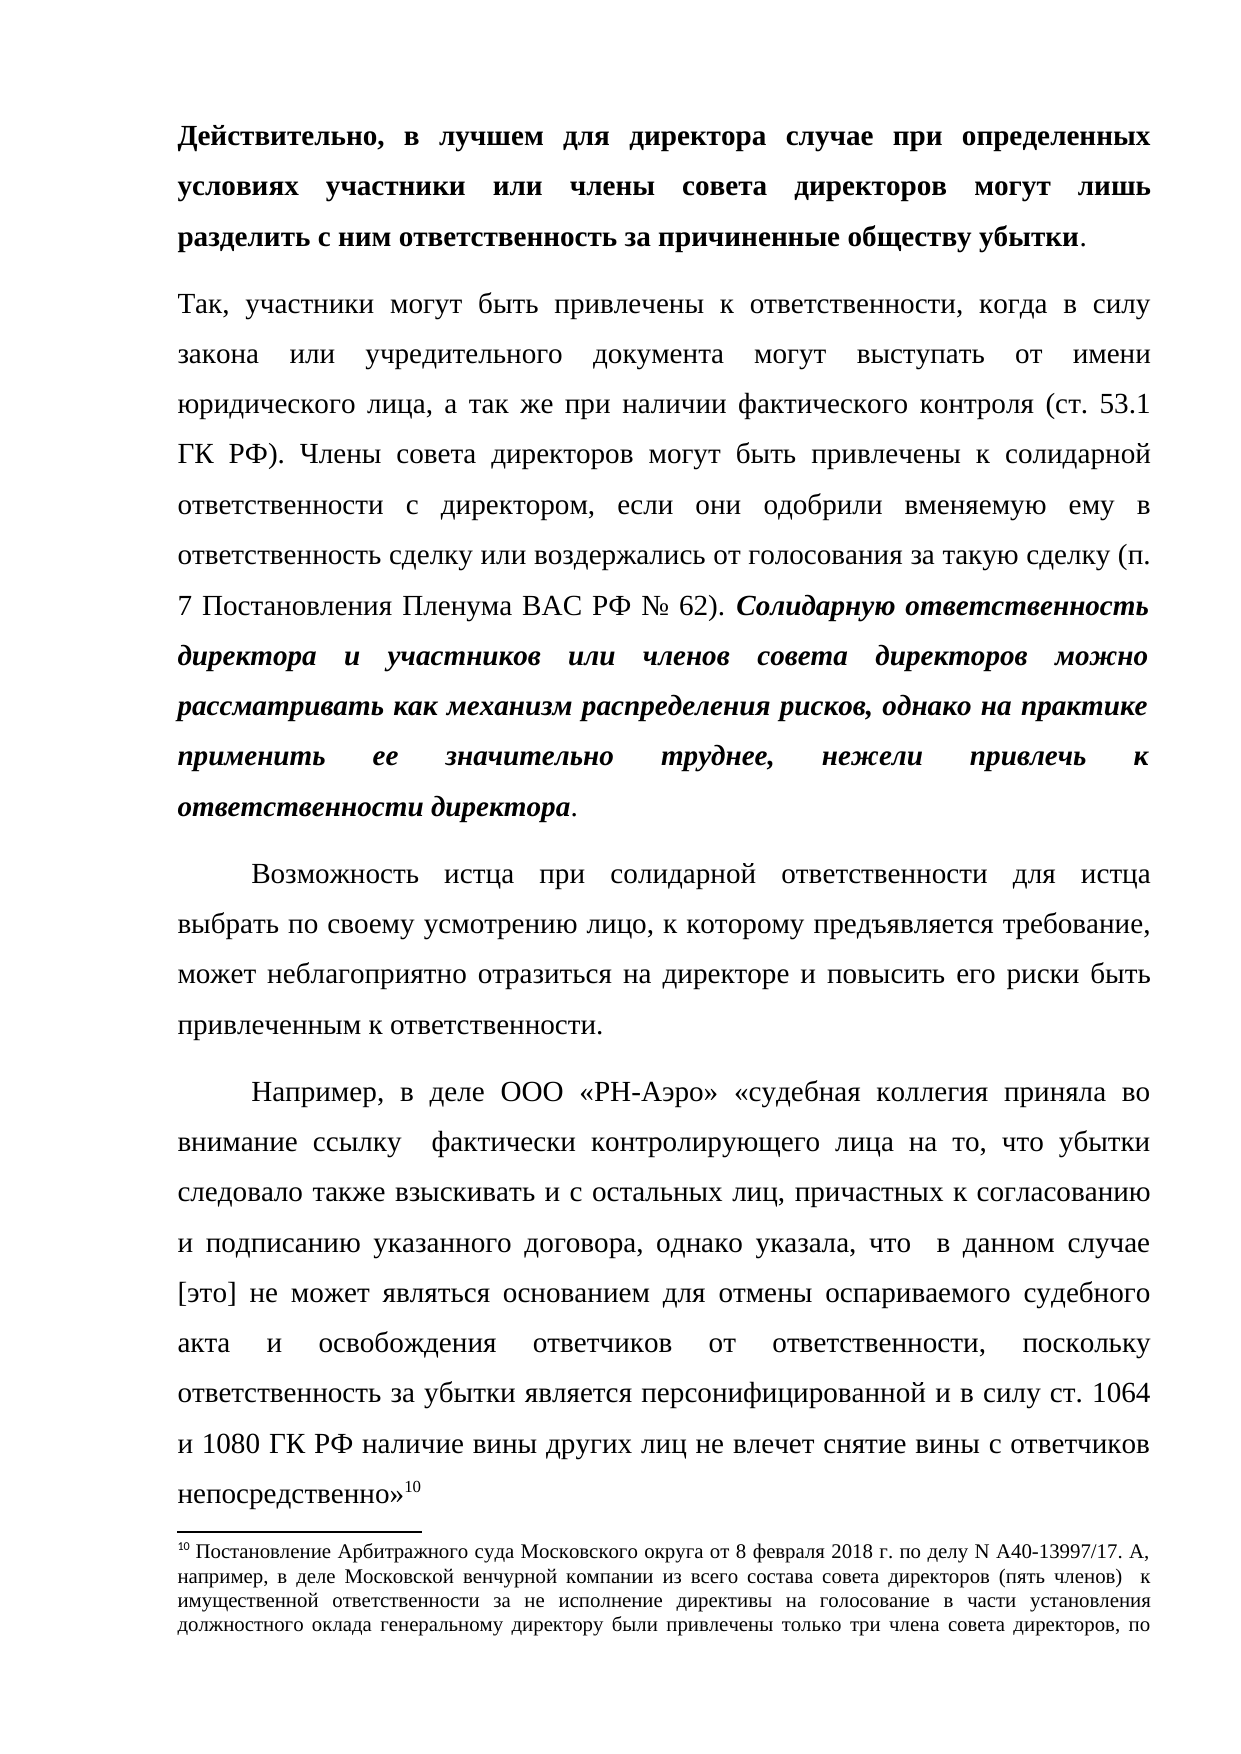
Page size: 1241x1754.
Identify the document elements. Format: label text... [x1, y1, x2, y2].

text Действительно, в лучшем для директора случае при определенных условиях участники или члены совета директоров могут лишь разделить с ним ответственность за причиненные обществу убытки. [177, 118, 1152, 252]
text Возможность истца при солидарной ответственности для истца выбрать по своему усмотрению лицо, к которому предъявляется требование, может неблагоприятно отразиться на директоре и повысить его риски быть привлеченным к ответственности. [177, 856, 1152, 1040]
text Например, в деле ООО «РН-Аэро» «судебная коллегия приняла во внимание ссылку фактически контролирующего лица на то, что убытки следовало также взыскивать и с остальных лиц, причастных к согласованию и подписанию указанного договора, однако указала, что в данном случае [это] не может являться основанием для отмены оспариваемого судебного акта и освобождения ответчиков от ответственности, поскольку ответственность за убытки является персонифицированной и в силу ст. 1064 и 1080 ГК РФ наличие вины других лиц не влечет снятие вины с ответчиков непосредственно» [177, 1074, 1152, 1510]
text Так, участники могут быть привлечены к ответственности, когда в силу закона или учредительного документа могут выступать от имени юридического лица, а так же при наличии фактического контроля (ст. 53.1 ГК РФ). Члены совета директоров могут быть привлечены к солидарной ответственности с директором, если они одобрили вменяемую ему в ответственность сделку или воздержались от голосования за такую сделку (п. 7 Постановления Пленума ВАС РФ № 62). Солидарную ответственность директора и участников или членов совета директоров можно рассматривать как механизм распределения рисков, однако на практике применить ее значительно труднее, нежели привлечь к ответственности директора. [177, 286, 1152, 822]
